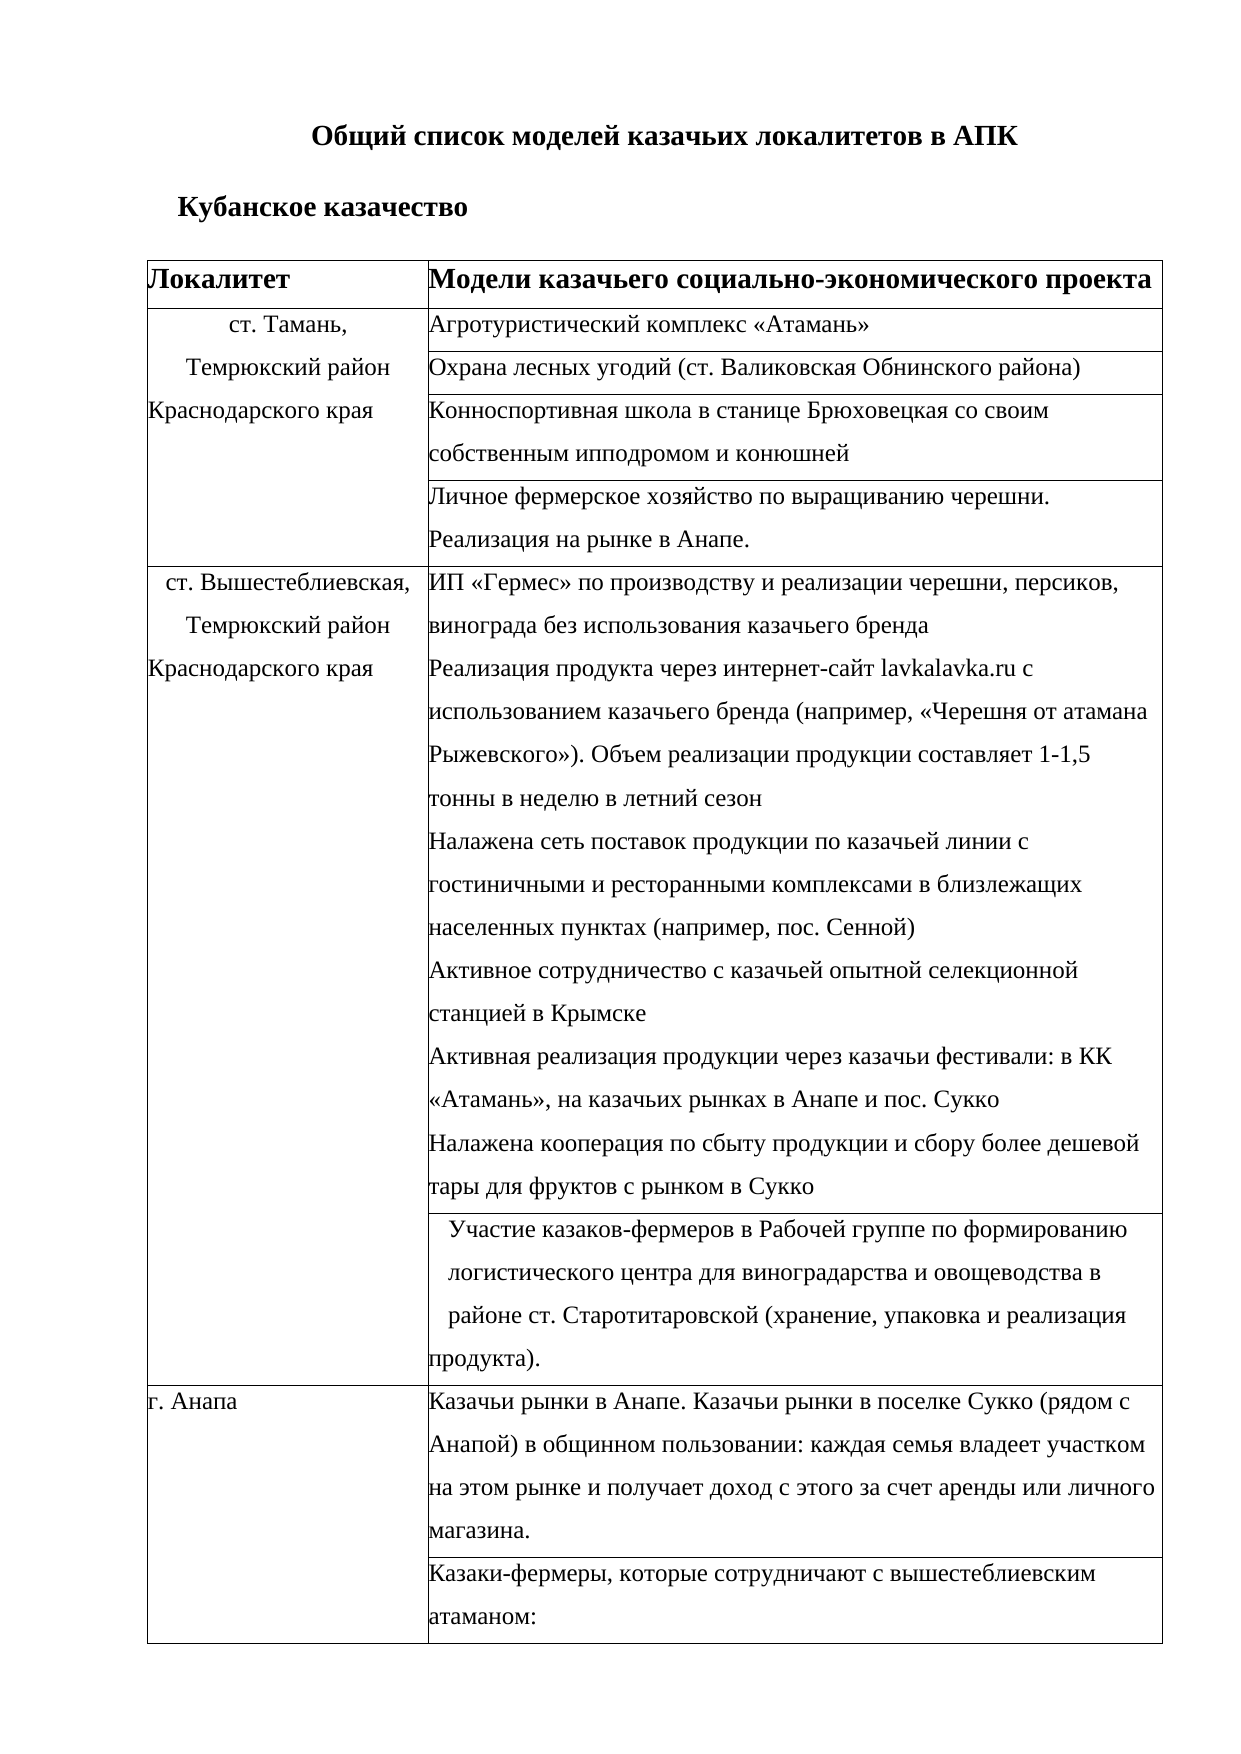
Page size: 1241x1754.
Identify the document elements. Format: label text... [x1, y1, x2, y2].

table_cell г. Анапа [148, 1386, 428, 1643]
table_cell Охрана лесных угодий (ст. Валиковская Обнинского района) [429, 352, 1162, 394]
table_cell Конноспортивная школа в станице Брюховецкая со своим собственным ипподромом и конюшней [429, 395, 1162, 480]
table_header Модели казачьего социально-экономического проекта [429, 261, 1162, 308]
text Общий список моделей казачьих локалитетов в АПК [177, 118, 1152, 152]
table_cell Агротуристический комплекс «Атамань» [429, 309, 1162, 351]
table_cell Личное фермерское хозяйство по выращиванию черешни. Реализация на рынке в Анапе. [429, 481, 1162, 566]
table_cell ИП «Гермес» по производству и реализации черешни, персиков, винограда без использования казачьего бренда Реализация продукта через интернет-сайт lavkalavka.ru с использованием казачьего бренда (например, «Черешня от атамана Рыжевского»). Объем реализации продукции составляет 1-1,5 тонны в неделю в летний сезон Налажена сеть поставок продукции по казачьей линии с гостиничными и ресторанными комплексами в близлежащих населенных пунктах (например, пос. Сенной) Активное сотрудничество с казачьей опытной селекционной станцией в Крымске Активная реализация продукции через казачьи фестивали: в КК «Атамань», на казачьих рынках в Анапе и пос. Сукко Налажена кооперация по сбыту продукции и сбору более дешевой тары для фруктов с рынком в Сукко [429, 567, 1162, 1213]
table_cell Участие казаков-фермеров в Рабочей группе по формированию логистического центра для виноградарства и овощеводства в районе ст. Старотитаровской (хранение, упаковка и реализация продукта). [429, 1214, 1162, 1385]
table_cell ст. Вышестеблиевская, Темрюкский район Краснодарского края [148, 567, 428, 1385]
table_cell ст. Тамань, Темрюкский район Краснодарского края [148, 309, 428, 566]
table_cell Казачьи рынки в Анапе. Казачьи рынки в поселке Сукко (рядом с Анапой) в общинном пользовании: каждая семья владеет участком на этом рынке и получает доход с этого за счет аренды или личного магазина. [429, 1386, 1162, 1557]
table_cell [429, 1558, 1162, 1643]
table_header Локалитет [148, 261, 428, 308]
text Кубанское казачество [177, 189, 1152, 223]
